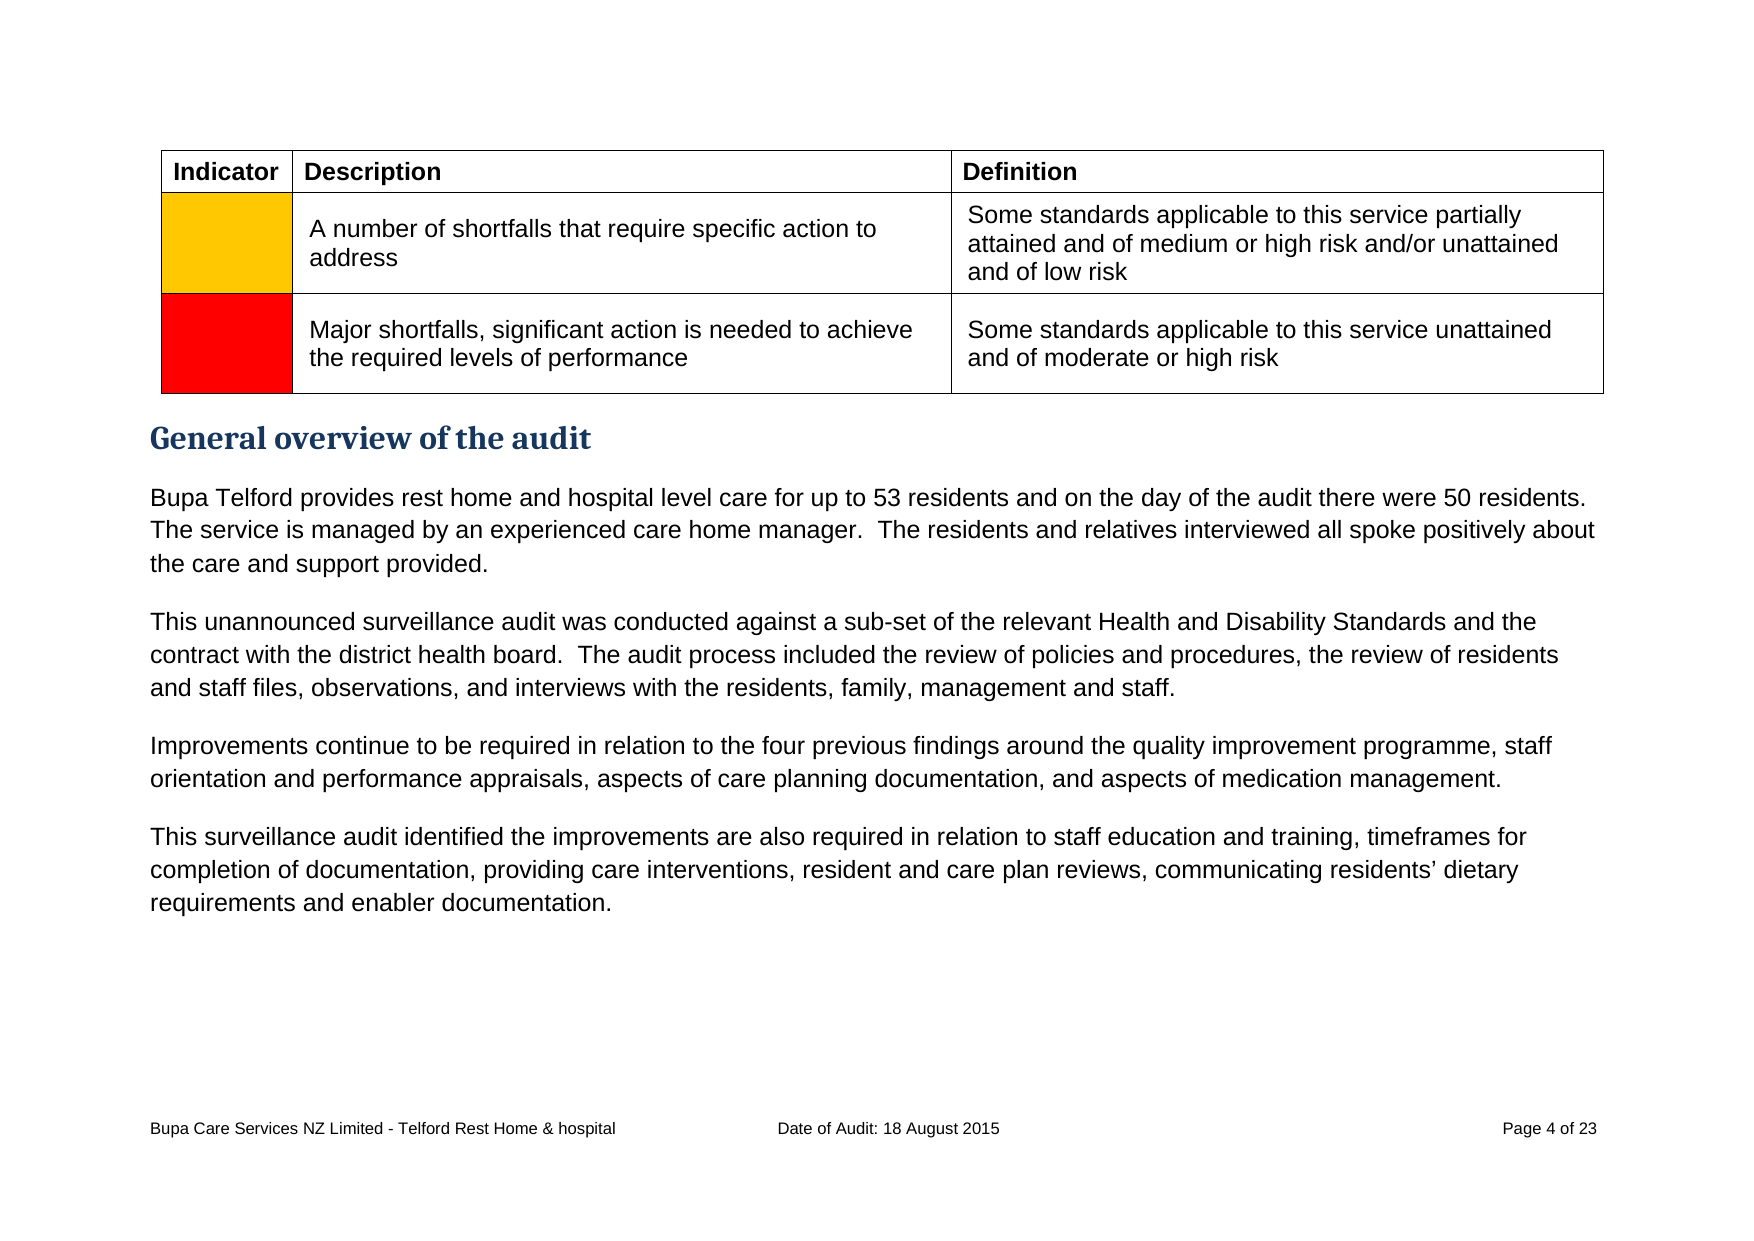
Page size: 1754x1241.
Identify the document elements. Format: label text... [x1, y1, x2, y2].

text This unannounced surveillance audit was conducted against a sub-set of the relevant Health and Disability Standards and the contract with the district health board. The audit process included the review of policies and procedures, the review of residents and staff files, observations, and interviews with the residents, family, management and staff. [150, 607, 1604, 701]
table_cell A number of shortfalls that require specific action to address [293, 193, 951, 293]
table_header Definition [952, 151, 1603, 192]
text This surveillance audit identified the improvements are also required in relation to staff education and training, timeframes for completion of documentation, providing care interventions, resident and care plan reviews, communicating residents’ dietary requirements and enabler documentation. [150, 822, 1604, 916]
text Bupa Telford provides rest home and hospital level care for up to 53 residents and on the day of the audit there were 50 residents. The service is managed by an experienced care home manager. The residents and relatives interviewed all spoke positively about the care and support provided. [150, 482, 1604, 577]
table_cell [162, 193, 292, 293]
table_cell [162, 294, 292, 393]
table_header Indicator [162, 151, 292, 192]
table_cell Some standards applicable to this service partially attained and of medium or high risk and/or unattained and of low risk [952, 193, 1603, 293]
subtitle General overview of the audit [150, 419, 1604, 457]
table_cell Some standards applicable to this service unattained and of moderate or high risk [952, 294, 1603, 393]
table_header Description [293, 151, 951, 192]
text Improvements continue to be required in relation to the four previous findings around the quality improvement programme, staff orientation and performance appraisals, aspects of care planning documentation, and aspects of medication management. [150, 731, 1604, 792]
table_cell Major shortfalls, significant action is needed to achieve the required levels of performance [293, 294, 951, 393]
